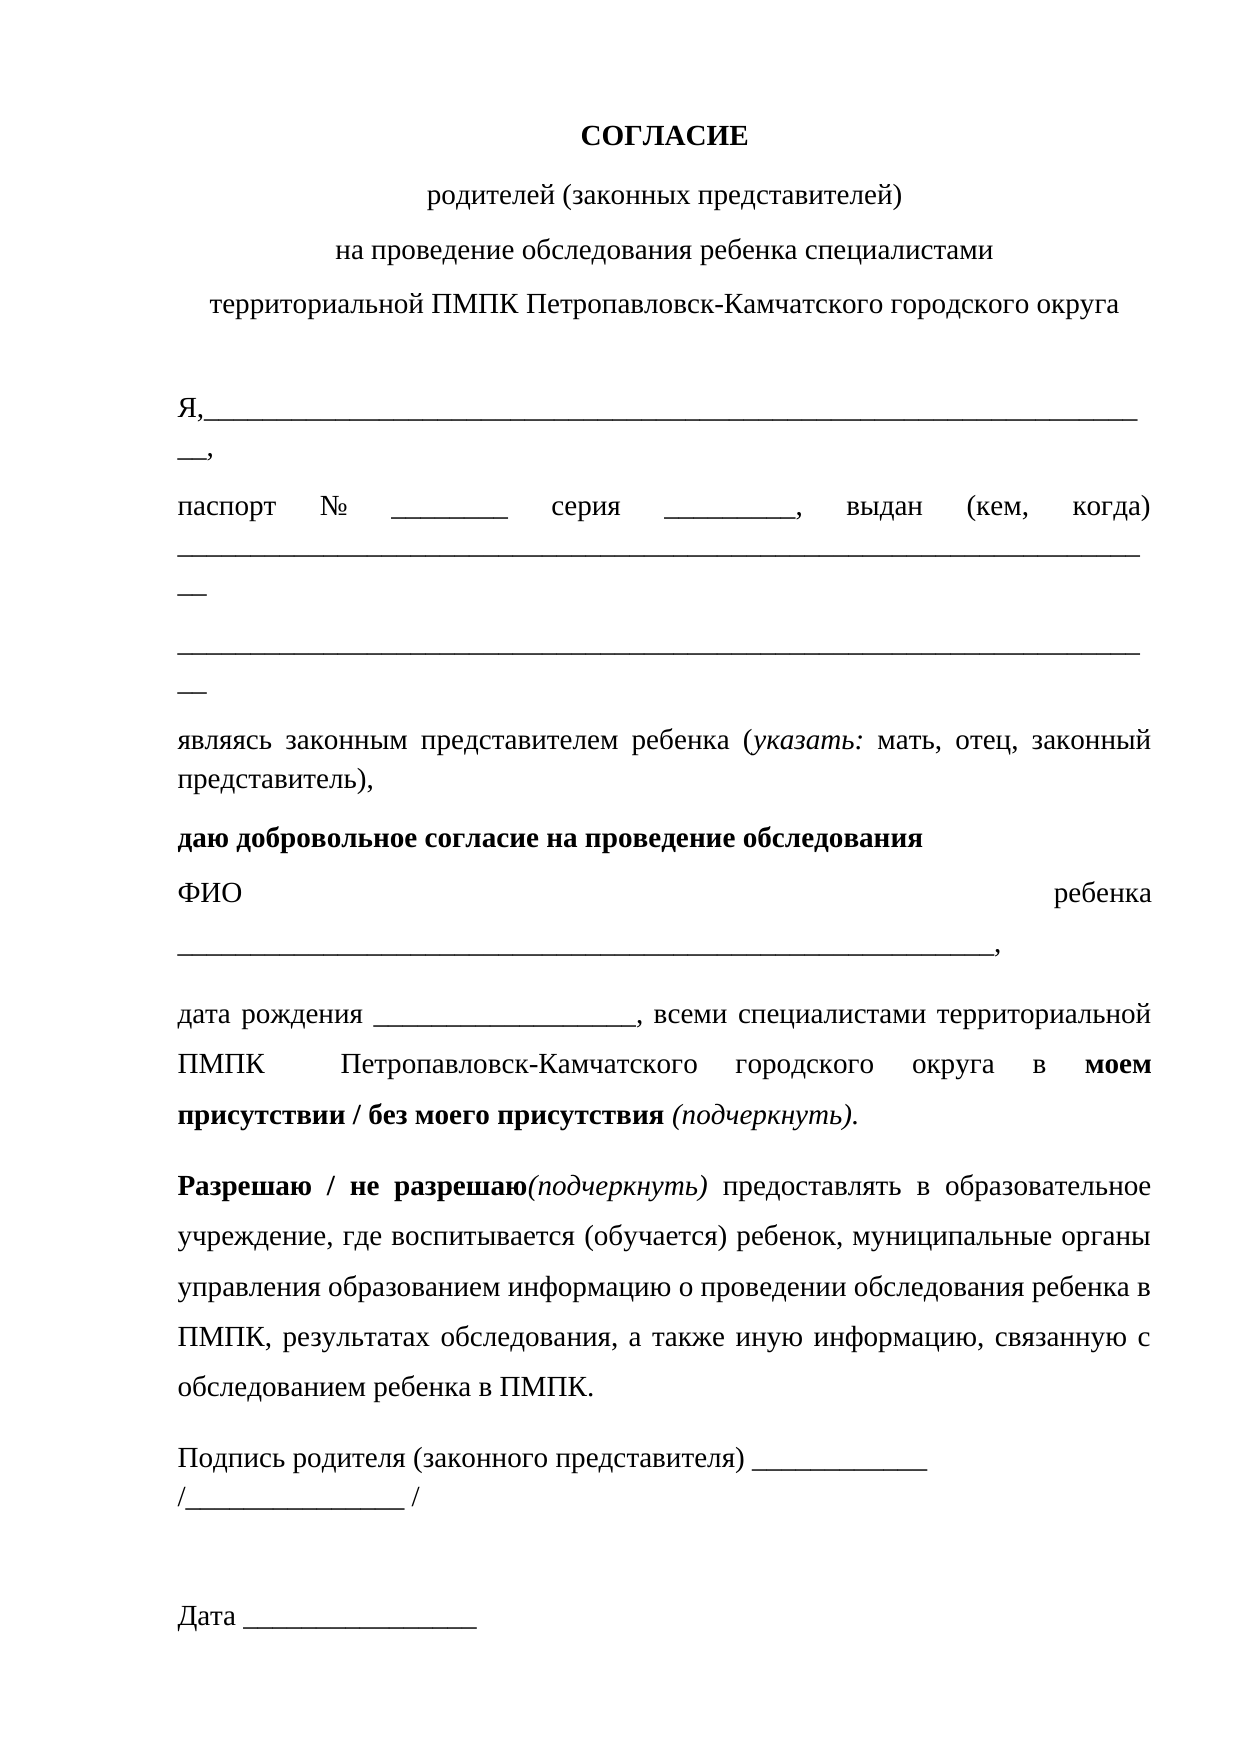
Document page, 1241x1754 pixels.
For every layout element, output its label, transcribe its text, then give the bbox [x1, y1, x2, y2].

text ____________________________________________________________________ [177, 624, 1152, 697]
text дата рождения __________________, всеми специалистами территориальной ПМПК Петропавловск-Камчатского городского округа в моем присутствии / без моего присутствия (подчеркнуть). [177, 996, 1152, 1130]
text Дата ________________ [177, 1598, 1152, 1631]
text Подпись родителя (законного представителя) ____________ /_______________ / [177, 1440, 1152, 1512]
text родителей (законных представителей) [177, 177, 1152, 211]
text Разрешаю / не разрешаю(подчеркнуть) предоставлять в образовательное учреждение, где воспитывается (обучается) ребенок, муниципальные органы управления образованием информацию о проведении обследования ребенка в ПМПК, результатах обследования, а также иную информацию, связанную с обследованием ребенка в ПМПК. [177, 1168, 1152, 1403]
text Я,__________________________________________________________________, [177, 390, 1152, 462]
text СОГЛАСИЕ [177, 118, 1152, 152]
text территориальной ПМПК Петропавловск-Камчатского городского округа [177, 286, 1152, 320]
text паспорт № ________ серия _________, выдан (кем, когда) ____________________________________________________________________ [177, 488, 1152, 599]
text являясь законным представителем ребенка (указать: мать, отец, законный представитель), [177, 722, 1152, 794]
text даю добровольное согласие на проведение обследования [177, 820, 1152, 854]
text ФИО ребенка ________________________________________________________, [177, 875, 1152, 959]
text на проведение обследования ребенка специалистами [177, 232, 1152, 265]
